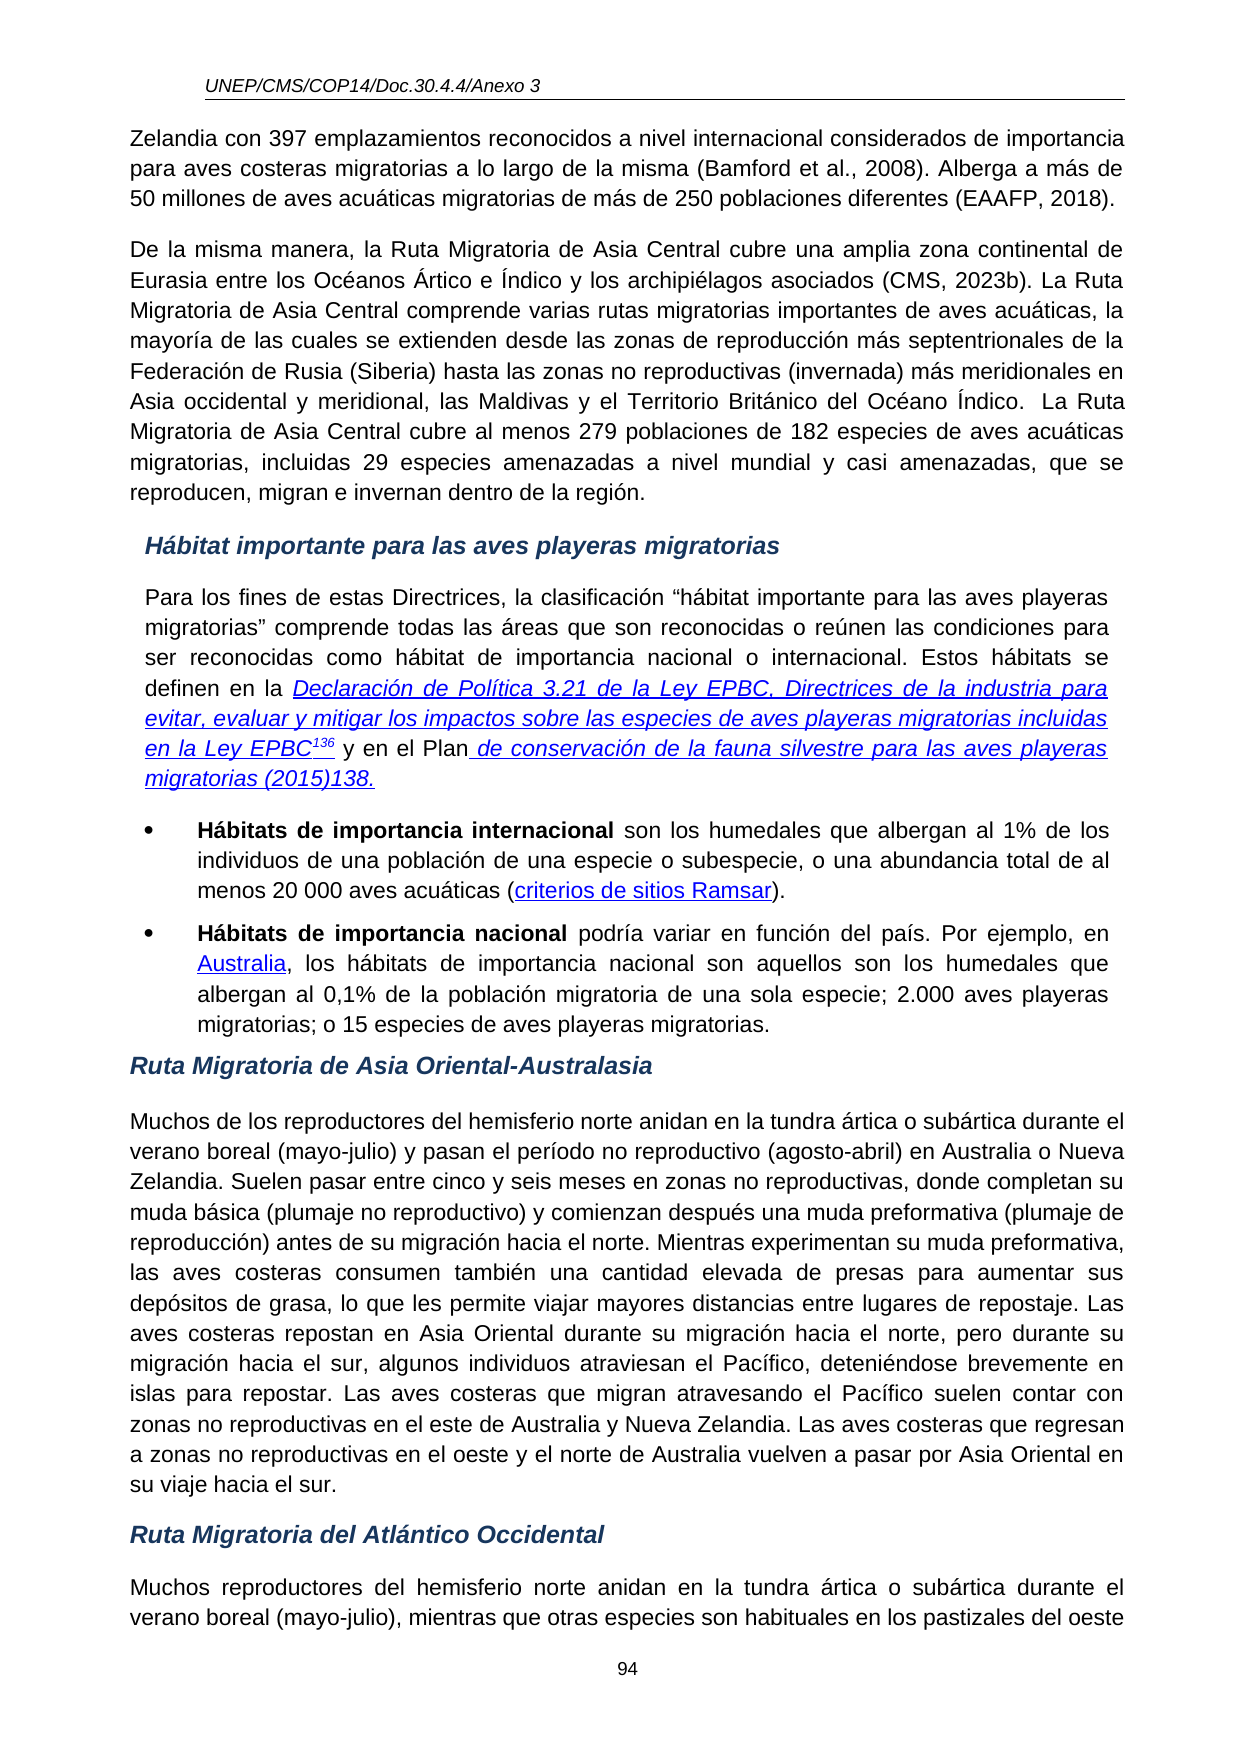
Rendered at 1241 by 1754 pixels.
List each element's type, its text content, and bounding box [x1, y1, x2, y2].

list Hábitats de importancia internacional son los humedales que albergan al 1% de los individuos de una población de una especie o subespecie, o una abundancia total de al menos 20 000 aves acuáticas (criterios de sitios Ramsar). [144, 814, 1110, 905]
text Para los fines de estas Directrices, la clasificación “hábitat importante para las aves playeras migratorias” comprende todas las áreas que son reconocidas o reúnen las condiciones para ser reconocidas como hábitat de importancia nacional o internacional. Estos hábitats se definen en la Declaración de Política 3.21 de la Ley EPBC, Directrices de la industria para evitar, evaluar y mitigar los impactos sobre las especies de aves playeras migratorias incluidas en la Ley EPBC136 y en el Plan de conservación de la fauna silvestre para las aves playeras migratorias (2015)138. [144, 581, 1110, 793]
subtitle Ruta Migratoria de Asia Oriental-Australasia [129, 1051, 1125, 1080]
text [129, 122, 1125, 213]
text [129, 1571, 1125, 1632]
subtitle Ruta Migratoria del Atlántico Occidental [129, 1520, 1125, 1550]
text Hábitat importante para las aves playeras migratorias [144, 531, 1125, 560]
text De la misma manera, la Ruta Migratoria de Asia Central cubre una amplia zona continental de Eurasia entre los Océanos Ártico e Índico y los archipiélagos asociados (CMS, 2023b). La Ruta Migratoria de Asia Central comprende varias rutas migratorias importantes de aves acuáticas, la mayoría de las cuales se extienden desde las zonas de reproducción más septentrionales de la Federación de Rusia (Siberia) hasta las zonas no reproductivas (invernada) más meridionales en Asia occidental y meridional, las Maldivas y el Territorio Británico del Océano Índico. La Ruta Migratoria de Asia Central cubre al menos 279 poblaciones de 182 especies de aves acuáticas migratorias, incluidas 29 especies amenazadas a nivel mundial y casi amenazadas, que se reproducen, migran e invernan dentro de la región. [129, 234, 1125, 506]
list Hábitats de importancia nacional podría variar en función del país. Por ejemplo, en Australia, los hábitats de importancia nacional son aquellos son los humedales que albergan al 0,1% de la población migratoria de una sola especie; 2.000 aves playeras migratorias; o 15 especies de aves playeras migratorias. [144, 917, 1110, 1038]
text Muchos de los reproductores del hemisferio norte anidan en la tundra ártica o subártica durante el verano boreal (mayo-julio) y pasan el período no reproductivo (agosto-abril) en Australia o Nueva Zelandia. Suelen pasar entre cinco y seis meses en zonas no reproductivas, donde completan su muda básica (plumaje no reproductivo) y comienzan después una muda preformativa (plumaje de reproducción) antes de su migración hacia el norte. Mientras experimentan su muda preformativa, las aves costeras consumen también una cantidad elevada de presas para aumentar sus depósitos de grasa, lo que les permite viajar mayores distancias entre lugares de repostaje. Las aves costeras repostan en Asia Oriental durante su migración hacia el norte, pero durante su migración hacia el sur, algunos individuos atraviesan el Pacífico, deteniéndose brevemente en islas para repostar. Las aves costeras que migran atravesando el Pacífico suelen contar con zonas no reproductivas en el este de Australia y Nueva Zelandia. Las aves costeras que regresan a zonas no reproductivas en el oeste y el norte de Australia vuelven a pasar por Asia Oriental en su viaje hacia el sur. [129, 1105, 1125, 1499]
